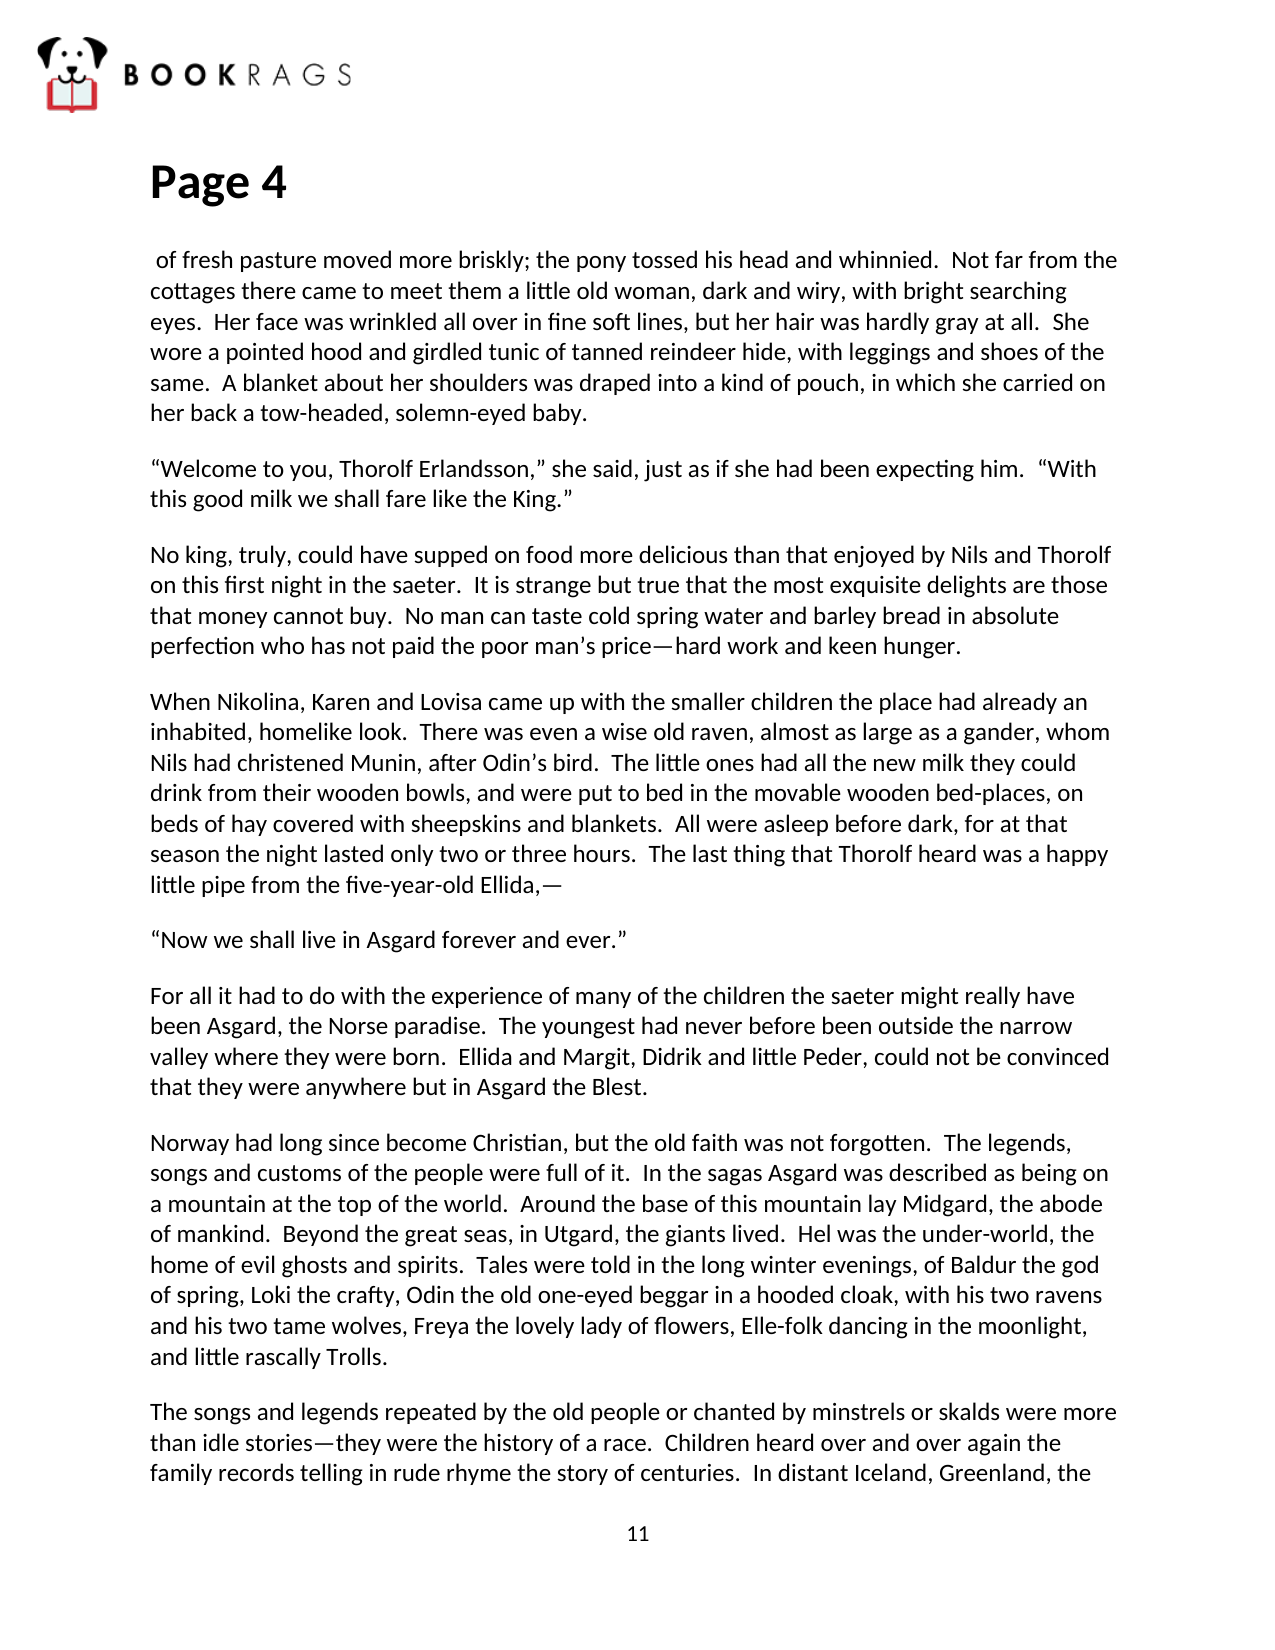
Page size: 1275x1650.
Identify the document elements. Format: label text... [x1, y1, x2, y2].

text No king, truly, could have supped on food more delicious than that enjoyed by Nils and Thorolf on this first night in the saeter. It is strange but true that the most exquisite delights are those that money cannot buy. No man can taste cold spring water and barley bread in absolute perfection who has not paid the poor man’s price—­hard work and keen hunger. [150, 539, 1125, 661]
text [150, 1396, 1125, 1488]
picture [37, 37, 351, 113]
text Norway had long since become Christian, but the old faith was not forgotten. The legends, songs and customs of the people were full of it. In the sagas Asgard was described as being on a mountain at the top of the world. Around the base of this mountain lay Midgard, the abode of mankind. Beyond the great seas, in Utgard, the giants lived. Hel was the under-world, the home of evil ghosts and spirits. Tales were told in the long winter evenings, of Baldur the god of spring, Loki the crafty, Odin the old one-eyed beggar in a hooded cloak, with his two ravens and his two tame wolves, Freya the lovely lady of flowers, Elle-folk dancing in the moonlight, and little rascally Trolls. [150, 1127, 1125, 1371]
text “Now we shall live in Asgard forever and ever.” [150, 924, 1125, 955]
text “Welcome to you, Thorolf Erlandsson,” she said, just as if she had been expecting him. “With this good milk we shall fare like the King.” [150, 453, 1125, 514]
text For all it had to do with the experience of many of the children the saeter might really have been Asgard, the Norse paradise. The youngest had never before been outside the narrow valley where they were born. Ellida and Margit, Didrik and little Peder, could not be convinced that they were anywhere but in Asgard the Blest. [150, 980, 1125, 1102]
text of fresh pasture moved more briskly; the pony tossed his head and whinnied. Not far from the cottages there came to meet them a little old woman, dark and wiry, with bright searching eyes. Her face was wrinkled all over in fine soft lines, but her hair was hardly gray at all. She wore a pointed hood and girdled tunic of tanned reindeer hide, with leggings and shoes of the same. A blanket about her shoulders was draped into a kind of pouch, in which she carried on her back a tow-headed, solemn-eyed baby. [150, 244, 1125, 428]
text When Nikolina, Karen and Lovisa came up with the smaller children the place had already an inhabited, homelike look. There was even a wise old raven, almost as large as a gander, whom Nils had christened Munin, after Odin’s bird. The little ones had all the new milk they could drink from their wooden bowls, and were put to bed in the movable wooden bed-places, on beds of hay covered with sheepskins and blankets. All were asleep before dark, for at that season the night lasted only two or three hours. The last thing that Thorolf heard was a happy little pipe from the five-year-old Ellida,—­ [150, 686, 1125, 899]
text Page 4 [150, 150, 1125, 211]
